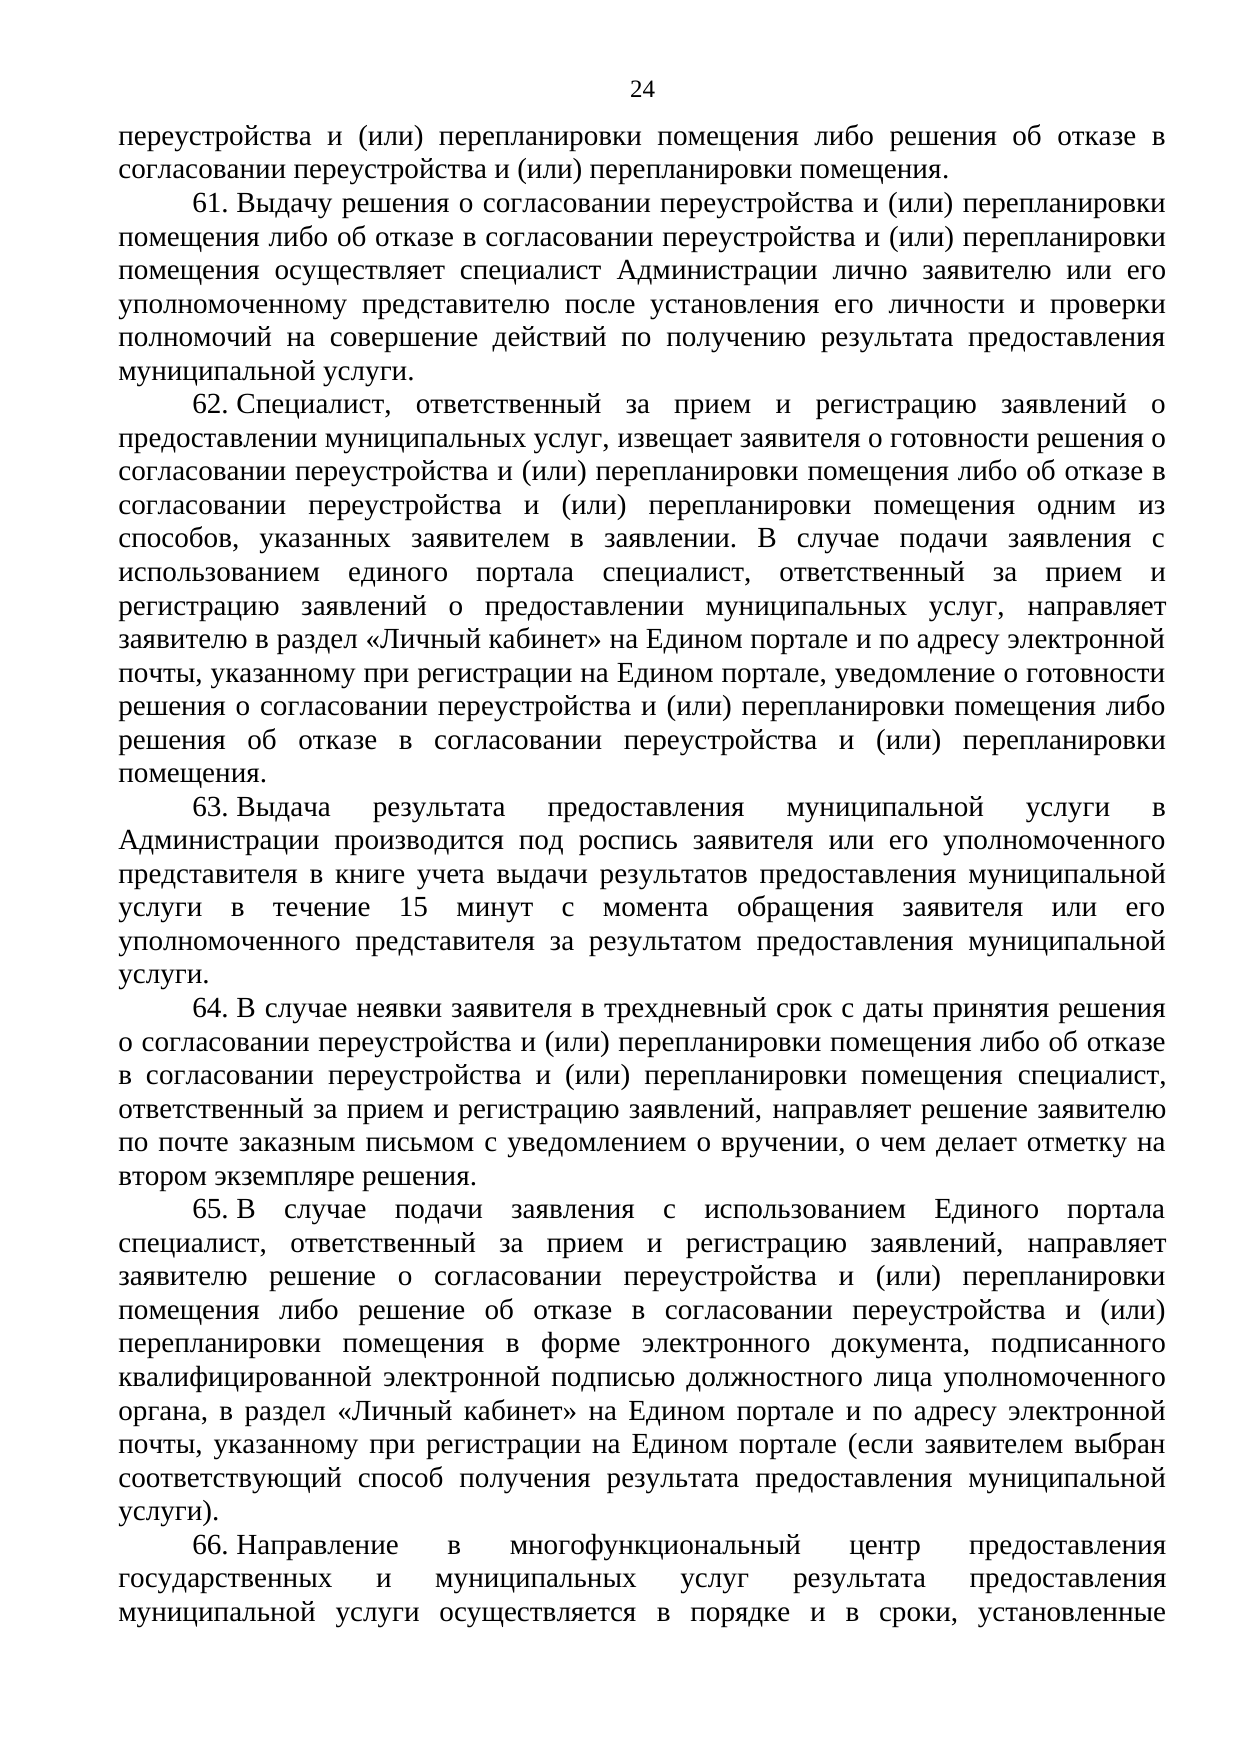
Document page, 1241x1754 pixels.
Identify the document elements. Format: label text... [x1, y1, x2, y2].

list Выдачу решения о согласовании переустройства и (или) перепланировки помещения либо об отказе в согласовании переустройства и (или) перепланировки помещения осуществляет специалист Администрации лично заявителю или его уполномоченному представителю после установления его личности и проверки полномочий на совершение действий по получению результата предоставления муниципальной услуги. [118, 185, 1167, 386]
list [118, 1527, 1167, 1627]
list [118, 118, 1167, 185]
list Специалист, ответственный за прием и регистрацию заявлений о предоставлении муниципальных услуг, извещает заявителя о готовности решения о согласовании переустройства и (или) перепланировки помещения либо об отказе в согласовании переустройства и (или) перепланировки помещения одним из способов, указанных заявителем в заявлении. В случае подачи заявления с использованием единого портала специалист, ответственный за прием и регистрацию заявлений о предоставлении муниципальных услуг, направляет заявителю в раздел «Личный кабинет» на Едином портале и по адресу электронной почты, указанному при регистрации на Едином портале, уведомление о готовности решения о согласовании переустройства и (или) перепланировки помещения либо решения об отказе в согласовании переустройства и (или) перепланировки помещения. [118, 386, 1167, 789]
list В случае подачи заявления с использованием Единого портала специалист, ответственный за прием и регистрацию заявлений, направляет заявителю решение о согласовании переустройства и (или) перепланировки помещения либо решение об отказе в согласовании переустройства и (или) перепланировки помещения в форме электронного документа, подписанного квалифицированной электронной подписью должностного лица уполномоченного органа, в раздел «Личный кабинет» на Едином портале и по адресу электронной почты, указанному при регистрации на Едином портале (если заявителем выбран соответствующий способ получения результата предоставления муниципальной услуги). [118, 1191, 1167, 1527]
list Выдача результата предоставления муниципальной услуги в Администрации производится под роспись заявителя или его уполномоченного представителя в книге учета выдачи результатов предоставления муниципальной услуги в течение 15 минут с момента обращения заявителя или его уполномоченного представителя за результатом предоставления муниципальной услуги. [118, 789, 1167, 990]
list В случае неявки заявителя в трехдневный срок с даты принятия решения о согласовании переустройства и (или) перепланировки помещения либо об отказе в согласовании переустройства и (или) перепланировки помещения специалист, ответственный за прием и регистрацию заявлений, направляет решение заявителю по почте заказным письмом с уведомлением о вручении, о чем делает отметку на втором экземпляре решения. [118, 990, 1167, 1191]
